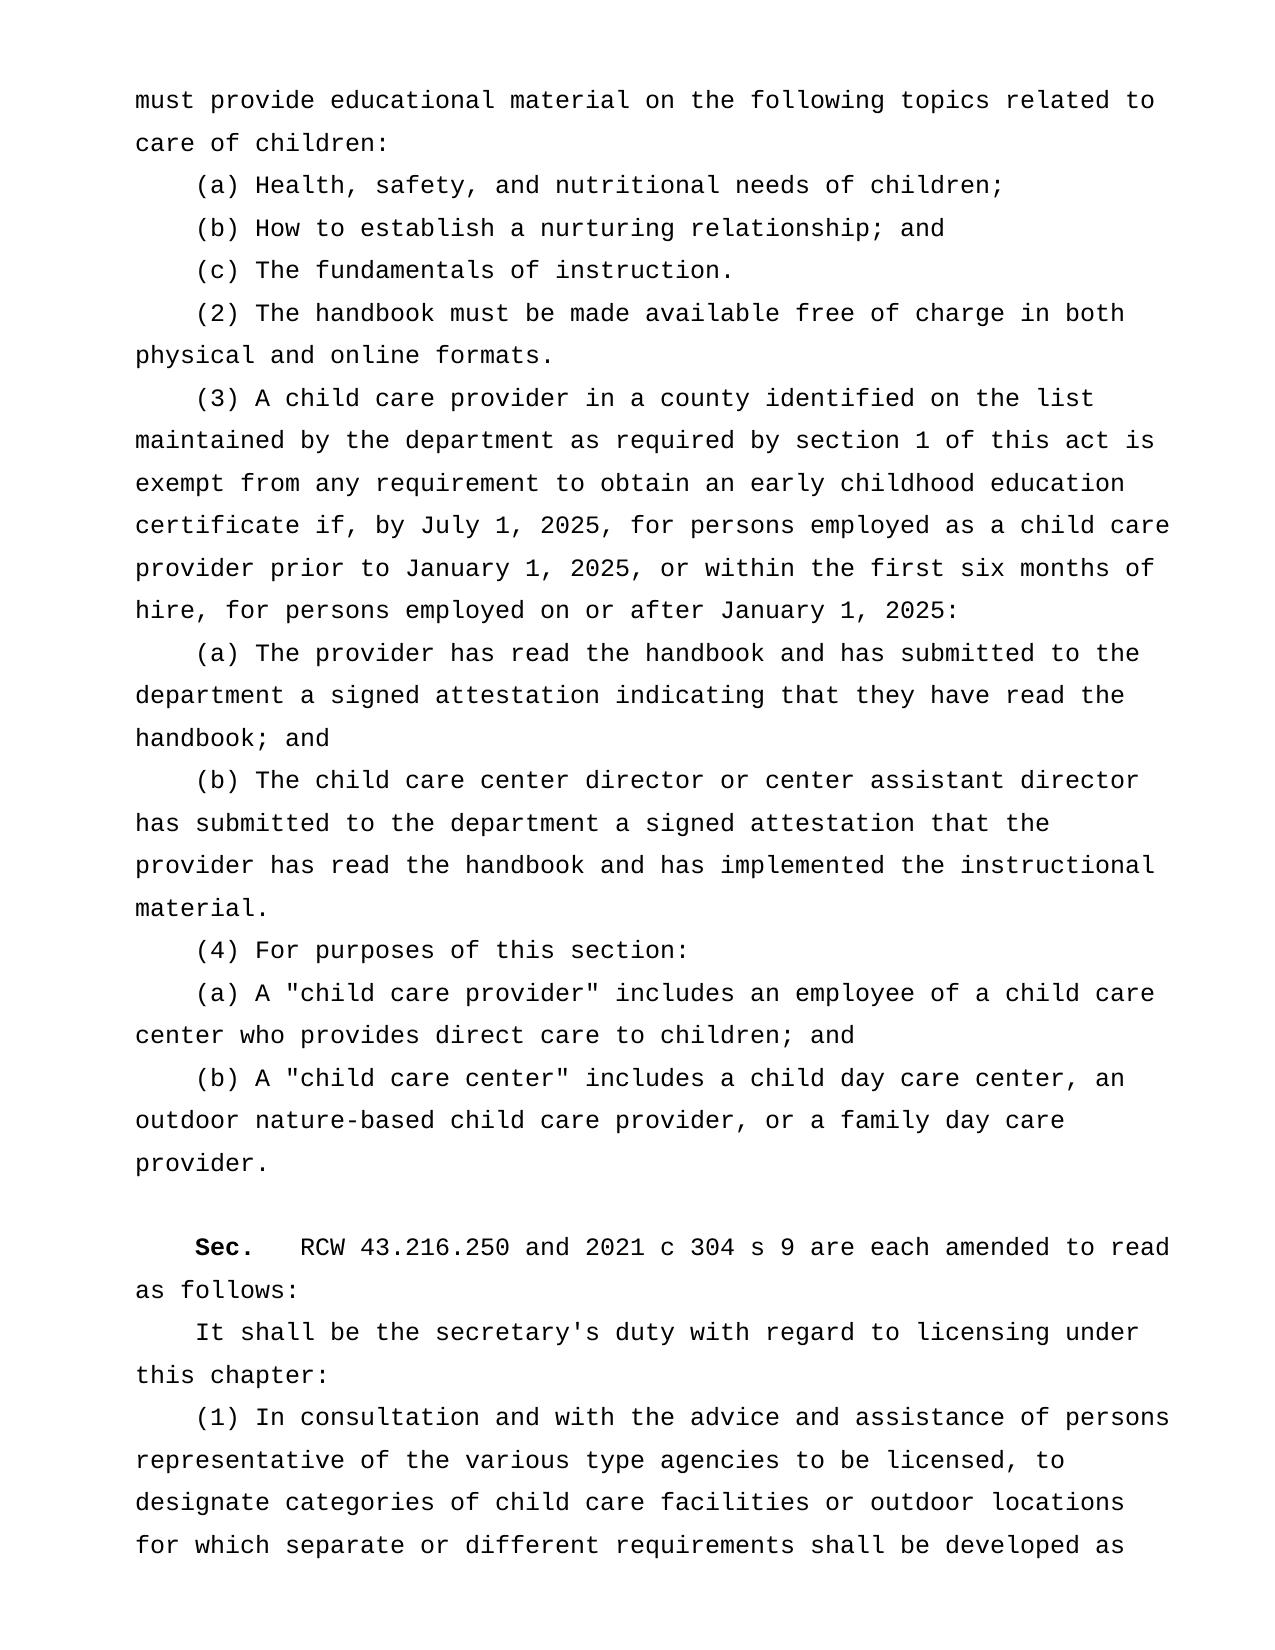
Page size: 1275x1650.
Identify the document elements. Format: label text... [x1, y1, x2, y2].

text (a) The provider has read the handbook and has submitted to the department a signed attestation indicating that they have read the handbook; and [135, 627, 1170, 755]
text (3) A child care provider in a county identified on the list maintained by the department as required by section 1 of this act is exempt from any requirement to obtain an early childhood education certificate if, by July 1, 2025, for persons employed as a child care provider prior to January 1, 2025, or within the first six months of hire, for persons employed on or after January 1, 2025: [135, 372, 1170, 627]
text (a) Health, safety, and nutritional needs of children; [135, 160, 1170, 202]
text (b) A "child care center" includes a child day care center, an outdoor nature-based child care provider, or a family day care provider. [135, 1052, 1170, 1180]
text (4) For purposes of this section: [135, 925, 1170, 967]
text (a) A "child care provider" includes an employee of a child care center who provides direct care to children; and [135, 967, 1170, 1052]
text Sec. RCW 43.216.250 and 2021 c 304 s 9 are each amended to read as follows: [135, 1222, 1170, 1307]
text (c) The fundamentals of instruction. [135, 245, 1170, 287]
text (b) How to establish a nurturing relationship; and [135, 202, 1170, 245]
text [135, 75, 1170, 160]
text It shall be the secretary's duty with regard to licensing under this chapter: [135, 1307, 1170, 1392]
text (b) The child care center director or center assistant director has submitted to the department a signed attestation that the provider has read the handbook and has implemented the instructional material. [135, 755, 1170, 925]
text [135, 1392, 1170, 1562]
text (2) The handbook must be made available free of charge in both physical and online formats. [135, 287, 1170, 372]
